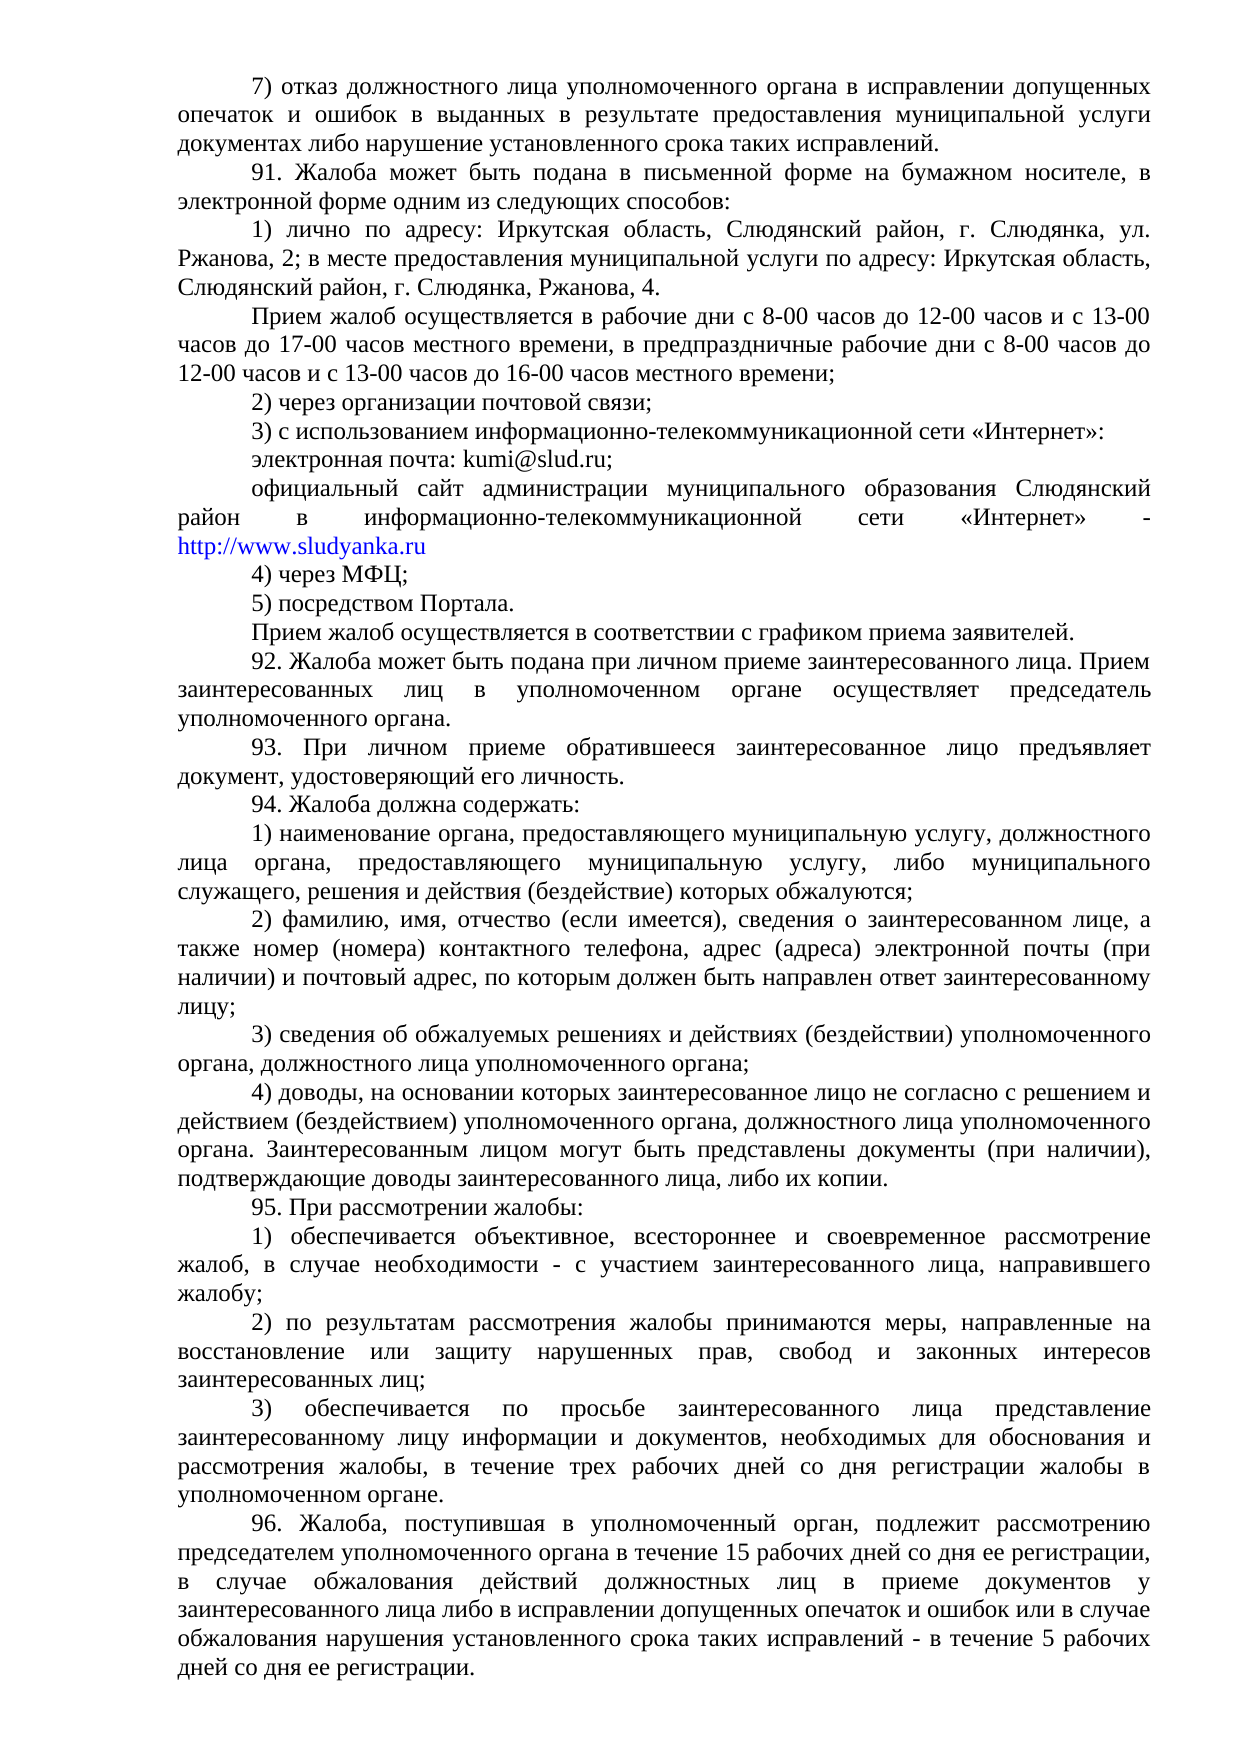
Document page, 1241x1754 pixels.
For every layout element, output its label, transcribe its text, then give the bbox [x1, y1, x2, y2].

text 3) обеспечивается по просьбе заинтересованного лица представление заинтересованному лицу информации и документов, необходимых для обоснования и рассмотрения жалобы, в течение трех рабочих дней со дня регистрации жалобы в уполномоченном органе. [177, 1393, 1152, 1508]
text 95. При рассмотрении жалобы: [177, 1192, 1152, 1221]
text 2) фамилию, имя, отчество (если имеется), сведения о заинтересованном лице, а также номер (номера) контактного телефона, адрес (адреса) электронной почты (при наличии) и почтовый адрес, по которым должен быть направлен ответ заинтересованному лицу; [177, 904, 1152, 1019]
text 1) наименование органа, предоставляющего муниципальную услугу, должностного лица органа, предоставляющего муниципальную услугу, либо муниципального служащего, решения и действия (бездействие) которых обжалуются; [177, 818, 1152, 904]
text официальный сайт администрации муниципального образования Слюдянский район в информационно-телекоммуникационной сети «Интернет» - http://www.sludyanka.ru [177, 473, 1152, 559]
text 96. Жалоба, поступившая в уполномоченный орган, подлежит рассмотрению председателем уполномоченного органа в течение 15 рабочих дней со дня ее регистрации, в случае обжалования действий должностных лиц в приеме документов у заинтересованного лица либо в исправлении допущенных опечаток и ошибок или в случае обжалования нарушения установленного срока таких исправлений - в течение 5 рабочих дней со дня ее регистрации. [177, 1508, 1152, 1681]
text 3) с использованием информационно-телекоммуникационной сети «Интернет»: [177, 416, 1152, 444]
text 4) доводы, на основании которых заинтересованное лицо не согласно с решением и действием (бездействием) уполномоченного органа, должностного лица уполномоченного органа. Заинтересованным лицом могут быть представлены документы (при наличии), подтверждающие доводы заинтересованного лица, либо их копии. [177, 1077, 1152, 1192]
text 1) обеспечивается объективное, всестороннее и своевременное рассмотрение жалоб, в случае необходимости - с участием заинтересованного лица, направившего жалобу; [177, 1221, 1152, 1307]
text 91. Жалоба может быть подана в письменной форме на бумажном носителе, в электронной форме одним из следующих способов: [177, 157, 1152, 214]
text 3) сведения об обжалуемых решениях и действиях (бездействии) уполномоченного органа, должностного лица уполномоченного органа; [177, 1019, 1152, 1077]
text 5) посредством Портала. [177, 588, 1152, 617]
text 2) через организации почтовой связи; [177, 387, 1152, 416]
text Прием жалоб осуществляется в соответствии с графиком приема заявителей. [177, 617, 1152, 646]
text 4) через МФЦ; [177, 559, 1152, 588]
text 2) по результатам рассмотрения жалобы принимаются меры, направленные на восстановление или защиту нарушенных прав, свобод и законных интересов заинтересованных лиц; [177, 1307, 1152, 1393]
text 93. При личном приеме обратившееся заинтересованное лицо предъявляет документ, удостоверяющий его личность. [177, 732, 1152, 789]
text 1) лично по адресу: Иркутская область, Слюдянский район, г. Слюдянка, ул. Ржанова, 2; в месте предоставления муниципальной услуги по адресу: Иркутская область, Слюдянский район, г. Слюдянка, Ржанова, 4. [177, 214, 1152, 301]
text 92. Жалоба может быть подана при личном приеме заинтересованного лица. Прием заинтересованных лиц в уполномоченном органе осуществляет председатель уполномоченного органа. [177, 646, 1152, 732]
text 7) отказ должностного лица уполномоченного органа в исправлении допущенных опечаток и ошибок в выданных в результате предоставления муниципальной услуги документах либо нарушение установленного срока таких исправлений. [177, 71, 1152, 157]
text Прием жалоб осуществляется в рабочие дни с 8-00 часов до 12-00 часов и с 13-00 часов до 17-00 часов местного времени, в предпраздничные рабочие дни с 8-00 часов до 12-00 часов и с 13-00 часов до 16-00 часов местного времени; [177, 301, 1152, 387]
text электронная почта: kumi@slud.ru; [177, 444, 1152, 473]
text 94. Жалоба должна содержать: [177, 789, 1152, 818]
